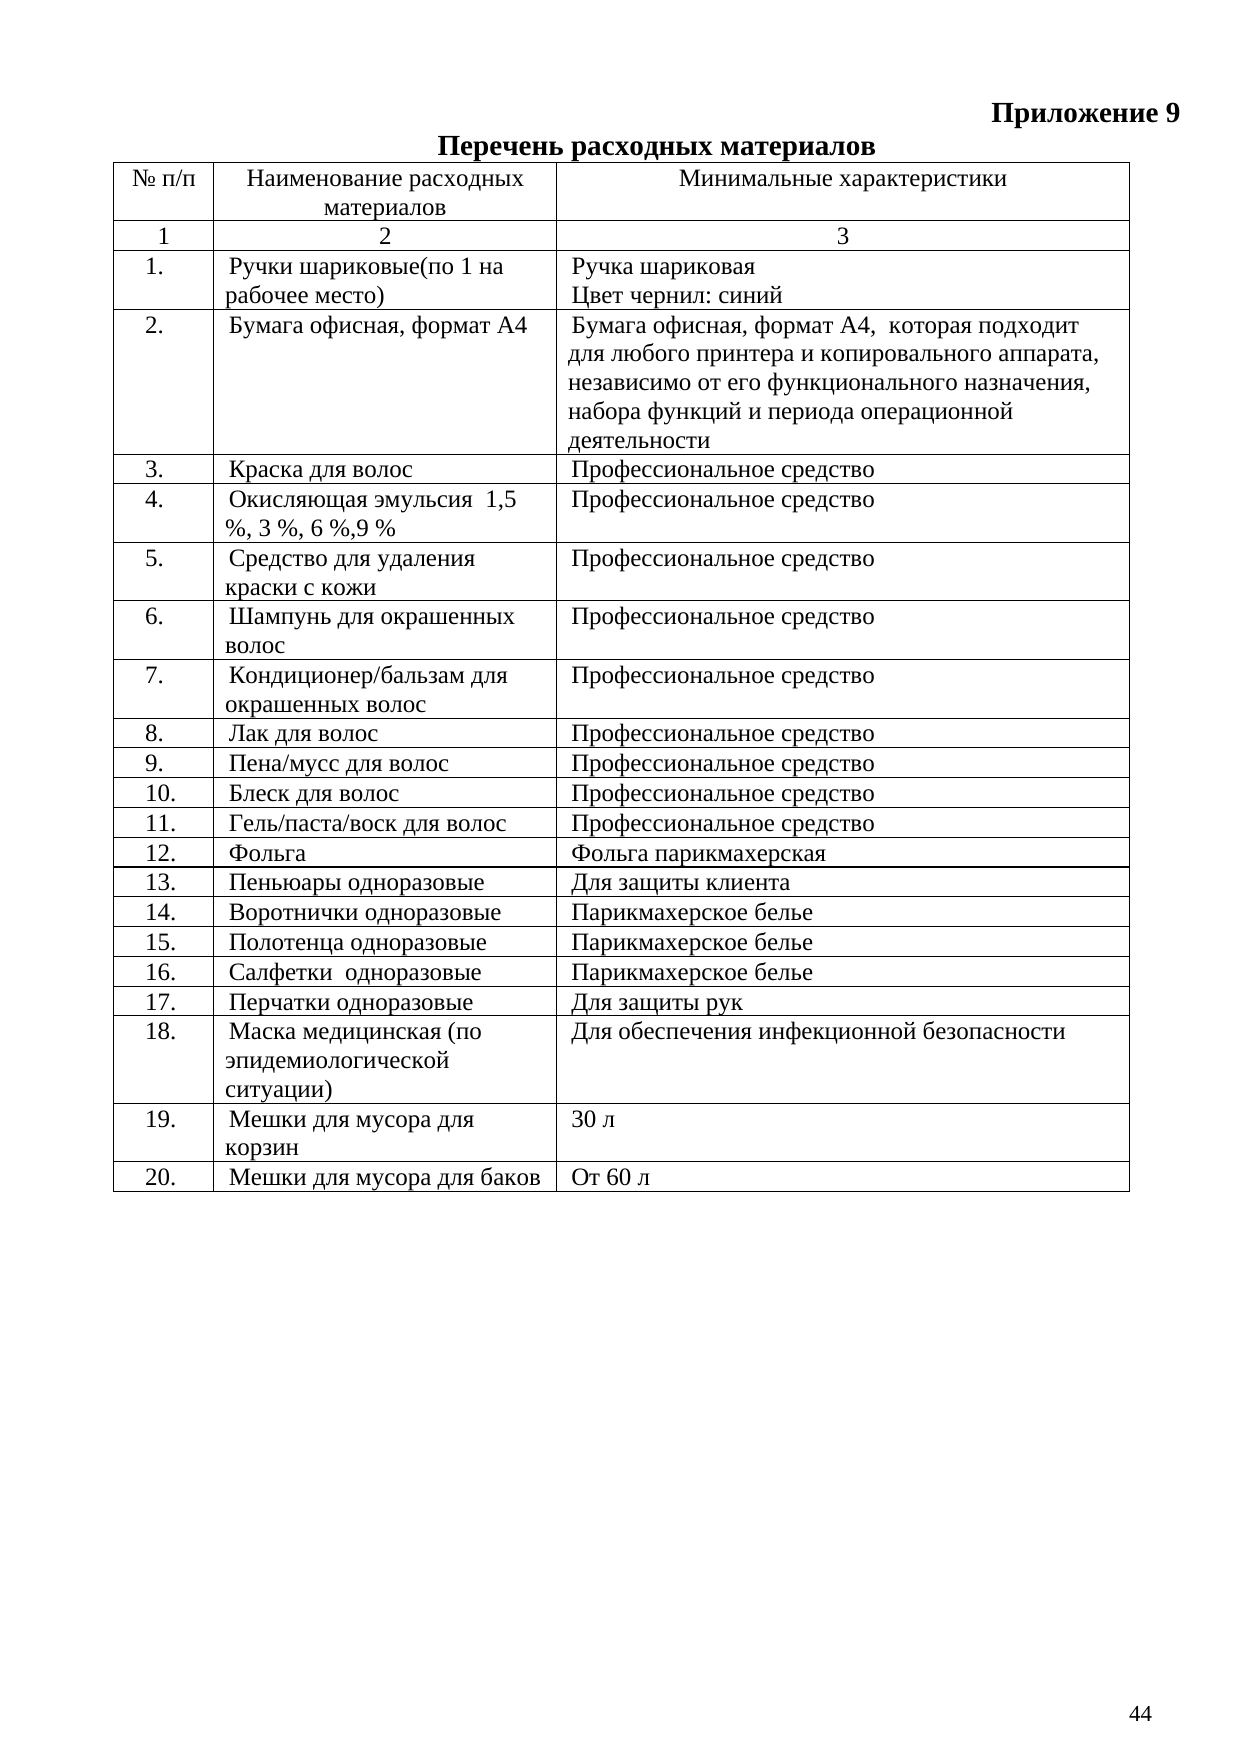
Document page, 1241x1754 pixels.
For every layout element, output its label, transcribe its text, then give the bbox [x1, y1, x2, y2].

table_cell [114, 987, 213, 1015]
table_cell [114, 957, 213, 986]
table_cell Перчатки одноразовые [214, 987, 556, 1015]
table_cell [114, 484, 213, 542]
table_cell [114, 543, 213, 600]
table_cell Блеск для волос [214, 778, 556, 807]
table_header Минимальные характеристики [557, 163, 1129, 220]
table_cell Профессиональное средство [557, 455, 1129, 483]
table_cell Для защиты рук [557, 987, 1129, 1015]
table_cell Парикмахерское белье [557, 897, 1129, 926]
table_cell Парикмахерское белье [557, 927, 1129, 956]
table_cell Парикмахерское белье [557, 957, 1129, 986]
table_cell 30 л [557, 1104, 1129, 1161]
table_cell 2 [214, 221, 556, 250]
table_cell Ручка шариковая Цвет чернил: синий [557, 251, 1129, 309]
table_cell Бумага офисная, формат А4, которая подходит для любого принтера и копировального аппарата, независимо от его функционального назначения, набора функций и периода операционной деятельности [557, 310, 1129, 453]
table_cell [114, 719, 213, 747]
table_cell Фольга парикмахерская [557, 838, 1129, 866]
table_cell [114, 808, 213, 837]
table_cell Для обеспечения инфекционной безопасности [557, 1016, 1129, 1103]
table_cell [114, 310, 213, 453]
table_header № п/п [114, 163, 213, 220]
table_cell Мешки для мусора для баков [214, 1162, 556, 1191]
table_cell [114, 927, 213, 956]
table_cell Профессиональное средство [557, 484, 1129, 542]
table_cell [114, 748, 213, 777]
table_cell Воротнички одноразовые [214, 897, 556, 926]
table_cell 3 [557, 221, 1129, 250]
table_cell Профессиональное средство [557, 601, 1129, 659]
table_header Наименование расходных материалов [214, 163, 556, 220]
table_cell Профессиональное средство [557, 748, 1129, 777]
table_cell [114, 838, 213, 866]
table_cell [114, 455, 213, 483]
table_cell Пена/мусс для волос [214, 748, 556, 777]
table_cell Для защиты клиента [557, 868, 1129, 896]
table_cell [114, 1016, 213, 1103]
table_cell Профессиональное средство [557, 543, 1129, 600]
table_cell [114, 1104, 213, 1161]
table_cell От 60 л [557, 1162, 1129, 1191]
table_cell Средство для удаления краски с кожи [214, 543, 556, 600]
table_cell Пеньюары одноразовые [214, 868, 556, 896]
table_cell Ручки шариковые(по 1 на рабочее место) [214, 251, 556, 309]
table_cell Фольга [214, 838, 556, 866]
table_cell Краска для волос [214, 455, 556, 483]
table_cell [114, 251, 213, 309]
table_cell [114, 868, 213, 896]
table_cell Салфетки одноразовые [214, 957, 556, 986]
table_cell Профессиональное средство [557, 660, 1129, 717]
table_cell Профессиональное средство [557, 778, 1129, 807]
table_cell Полотенца одноразовые [214, 927, 556, 956]
table_cell Профессиональное средство [557, 719, 1129, 747]
table_cell [114, 897, 213, 926]
table_cell [114, 778, 213, 807]
table_cell Мешки для мусора для корзин [214, 1104, 556, 1161]
table_cell 1 [114, 221, 213, 250]
table_cell Окисляющая эмульсия 1,5 %, 3 %, 6 %,9 % [214, 484, 556, 542]
table_cell Лак для волос [214, 719, 556, 747]
table_cell [114, 1162, 213, 1191]
table_cell [114, 601, 213, 659]
table_cell Кондиционер/бальзам для окрашенных волос [214, 660, 556, 717]
table_cell [114, 660, 213, 717]
table_cell Маска медицинская (по эпидемиологической ситуации) [214, 1016, 556, 1103]
text Приложение 9 [125, 95, 1180, 128]
table_cell Профессиональное средство [557, 808, 1129, 837]
text Перечень расходных материалов [125, 128, 1188, 162]
table_cell Бумага офисная, формат А4 [214, 310, 556, 453]
table_cell Шампунь для окрашенных волос [214, 601, 556, 659]
table_cell Гель/паста/воск для волос [214, 808, 556, 837]
